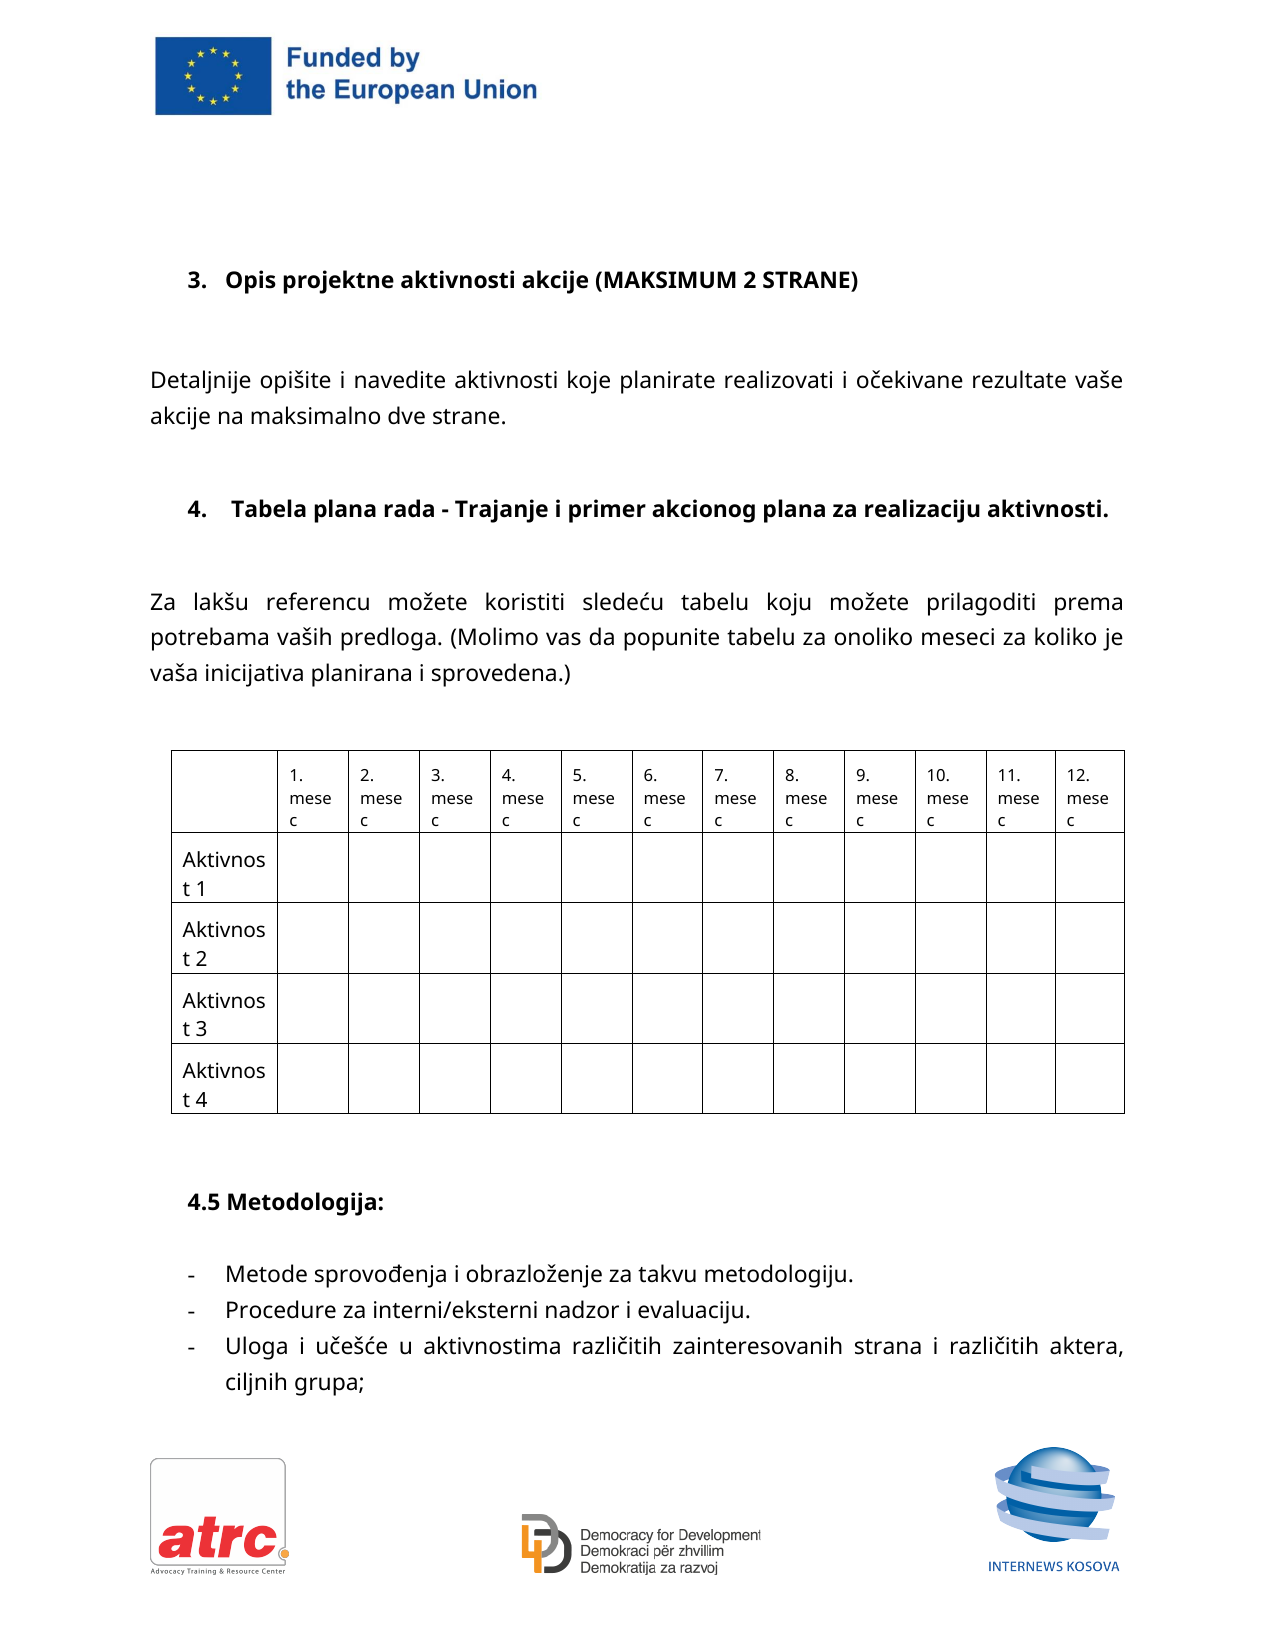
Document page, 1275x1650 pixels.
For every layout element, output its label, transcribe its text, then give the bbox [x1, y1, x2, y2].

table_cell [420, 1044, 490, 1113]
table_header 2. mesec [349, 751, 419, 832]
table_cell [349, 1044, 419, 1113]
table_cell Aktivnost 2 [172, 903, 277, 972]
table_cell [562, 974, 632, 1043]
list Metode sprovođenja i obrazloženje za takvu metodologiju. [187, 1258, 1125, 1289]
table_cell [562, 833, 632, 902]
table_cell [987, 833, 1055, 902]
table_cell [633, 903, 702, 972]
table_cell [1056, 1044, 1124, 1113]
picture [150, 1458, 289, 1575]
table_cell [916, 974, 986, 1043]
table_cell [491, 1044, 561, 1113]
table_cell [633, 974, 702, 1043]
table_cell Aktivnost 1 [172, 833, 277, 902]
table_cell [703, 833, 773, 902]
table_header 12. mesec [1056, 751, 1124, 832]
table_cell [774, 1044, 844, 1113]
table_cell [278, 903, 348, 972]
table_header 9. mesec [845, 751, 915, 832]
table_header [172, 751, 277, 832]
table_cell [916, 903, 986, 972]
picture [988, 1447, 1120, 1575]
table_cell [774, 974, 844, 1043]
table_cell [278, 833, 348, 902]
table_cell [420, 903, 490, 972]
table_header 11. mesec [987, 751, 1055, 832]
table_cell [633, 1044, 702, 1113]
table_cell [845, 833, 915, 902]
table_cell [491, 974, 561, 1043]
table_cell [562, 1044, 632, 1113]
table_cell [703, 1044, 773, 1113]
table_cell [845, 903, 915, 972]
table_cell [278, 1044, 348, 1113]
list Opis projektne aktivnosti akcije (MAKSIMUM 2 STRANE) [187, 263, 1125, 295]
table_cell [349, 903, 419, 972]
table_cell [1056, 974, 1124, 1043]
table_header 1. mesec [278, 751, 348, 832]
table_header 8. mesec [774, 751, 844, 832]
text 4.5 Metodologija: [187, 1186, 1125, 1217]
table_cell [349, 833, 419, 902]
table_cell [987, 1044, 1055, 1113]
table_cell [491, 903, 561, 972]
table_cell [987, 903, 1055, 972]
list Uloga i učešće u aktivnostima različitih zainteresovanih strana i različitih aktera, ciljnih grupa; [187, 1330, 1125, 1397]
table_cell [774, 833, 844, 902]
table_cell [278, 974, 348, 1043]
table_header 10. mesec [916, 751, 986, 832]
table_header 3. mesec [420, 751, 490, 832]
table_cell [916, 833, 986, 902]
table_cell [703, 903, 773, 972]
table_cell [349, 974, 419, 1043]
table_cell [916, 1044, 986, 1113]
table_cell [633, 833, 702, 902]
table_cell Aktivnost 3 [172, 974, 277, 1043]
table_cell [987, 974, 1055, 1043]
table_cell [1056, 833, 1124, 902]
table_cell [420, 833, 490, 902]
table_cell [491, 833, 561, 902]
table_header 5. mesec [562, 751, 632, 832]
list Procedure za interni/eksterni nadzor i evaluaciju. [187, 1294, 1125, 1325]
table_header 4. mesec [491, 751, 561, 832]
picture [521, 1514, 761, 1575]
table_header 6. mesec [633, 751, 702, 832]
table_cell [1056, 903, 1124, 972]
table_cell [562, 903, 632, 972]
table_cell [774, 903, 844, 972]
table_cell [420, 974, 490, 1043]
table_cell Aktivnost 4 [172, 1044, 277, 1113]
text Za lakšu referencu možete koristiti sledeću tabelu koju možete prilagoditi prema potrebama vaših predloga. (Molimo vas da popunite tabelu za onoliko meseci za koliko je vaša inicijativa planirana i sprovedena.) [150, 585, 1125, 688]
table_cell [845, 1044, 915, 1113]
table_cell [703, 974, 773, 1043]
table_cell [845, 974, 915, 1043]
picture [150, 32, 566, 120]
text Detaljnije opišite i navedite aktivnosti koje planirate realizovati i očekivane rezultate vaše akcije na maksimalno dve strane. [150, 364, 1125, 431]
list Tabela plana rada - Trajanje i primer akcionog plana za realizaciju aktivnosti. [187, 493, 1125, 524]
table_header 7. mesec [703, 751, 773, 832]
